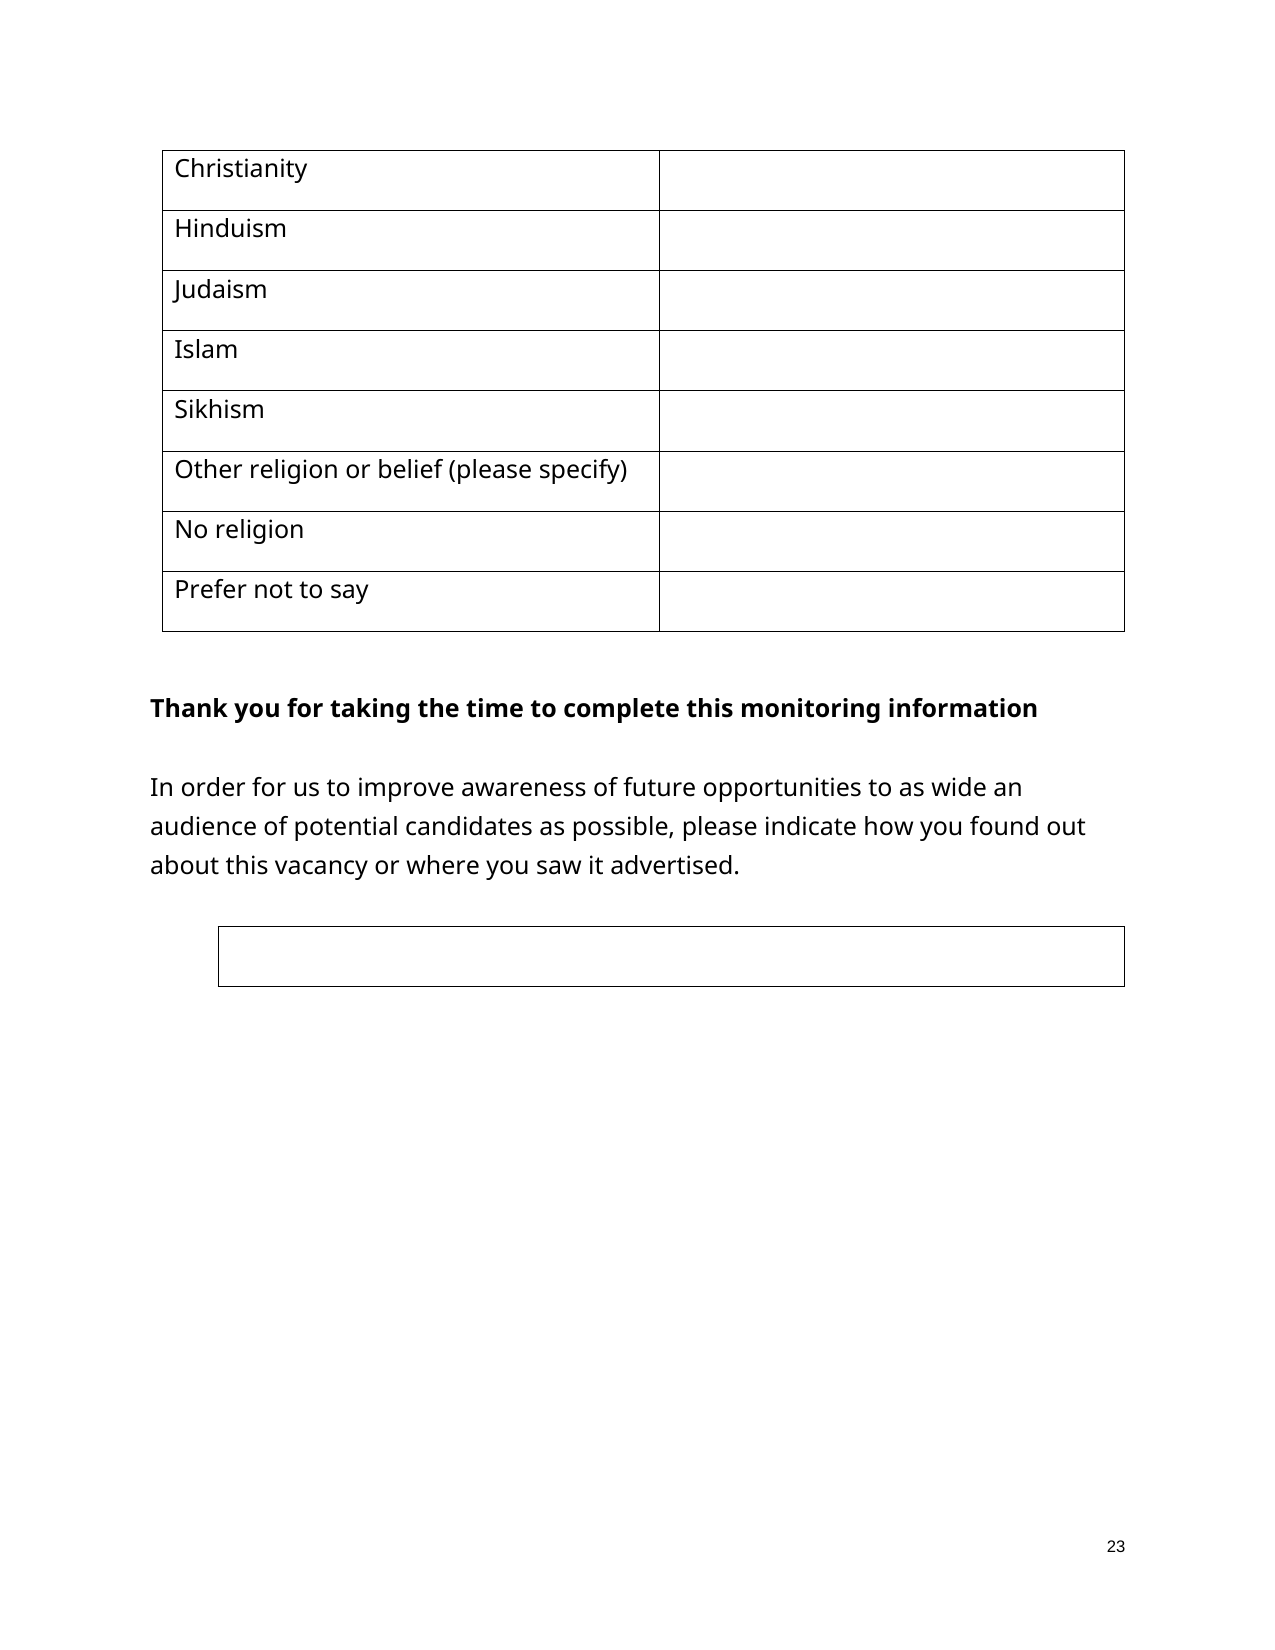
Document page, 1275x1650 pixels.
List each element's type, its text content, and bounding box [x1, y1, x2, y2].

table_cell Hinduism [163, 211, 659, 270]
table_cell Other religion or belief (please specify) [163, 452, 659, 511]
table_cell No religion [163, 512, 659, 571]
table_cell [660, 151, 1124, 210]
table_cell [660, 271, 1124, 330]
table_cell [660, 391, 1124, 451]
text In order for us to improve awareness of future opportunities to as wide an audience of potential candidates as possible, please indicate how you found out about this vacancy or where you saw it advertised. [150, 769, 1125, 882]
table_cell Judaism [163, 271, 659, 330]
text Thank you for taking the time to complete this monitoring information [150, 691, 1125, 725]
table_cell [660, 331, 1124, 390]
table_cell [660, 572, 1124, 631]
table_cell [660, 211, 1124, 270]
table_header [219, 927, 1124, 986]
table_cell Prefer not to say [163, 572, 659, 631]
table_cell [660, 452, 1124, 511]
table_cell Islam [163, 331, 659, 390]
table_cell Christianity [163, 151, 659, 210]
table_cell Sikhism [163, 391, 659, 451]
table_cell [660, 512, 1124, 571]
